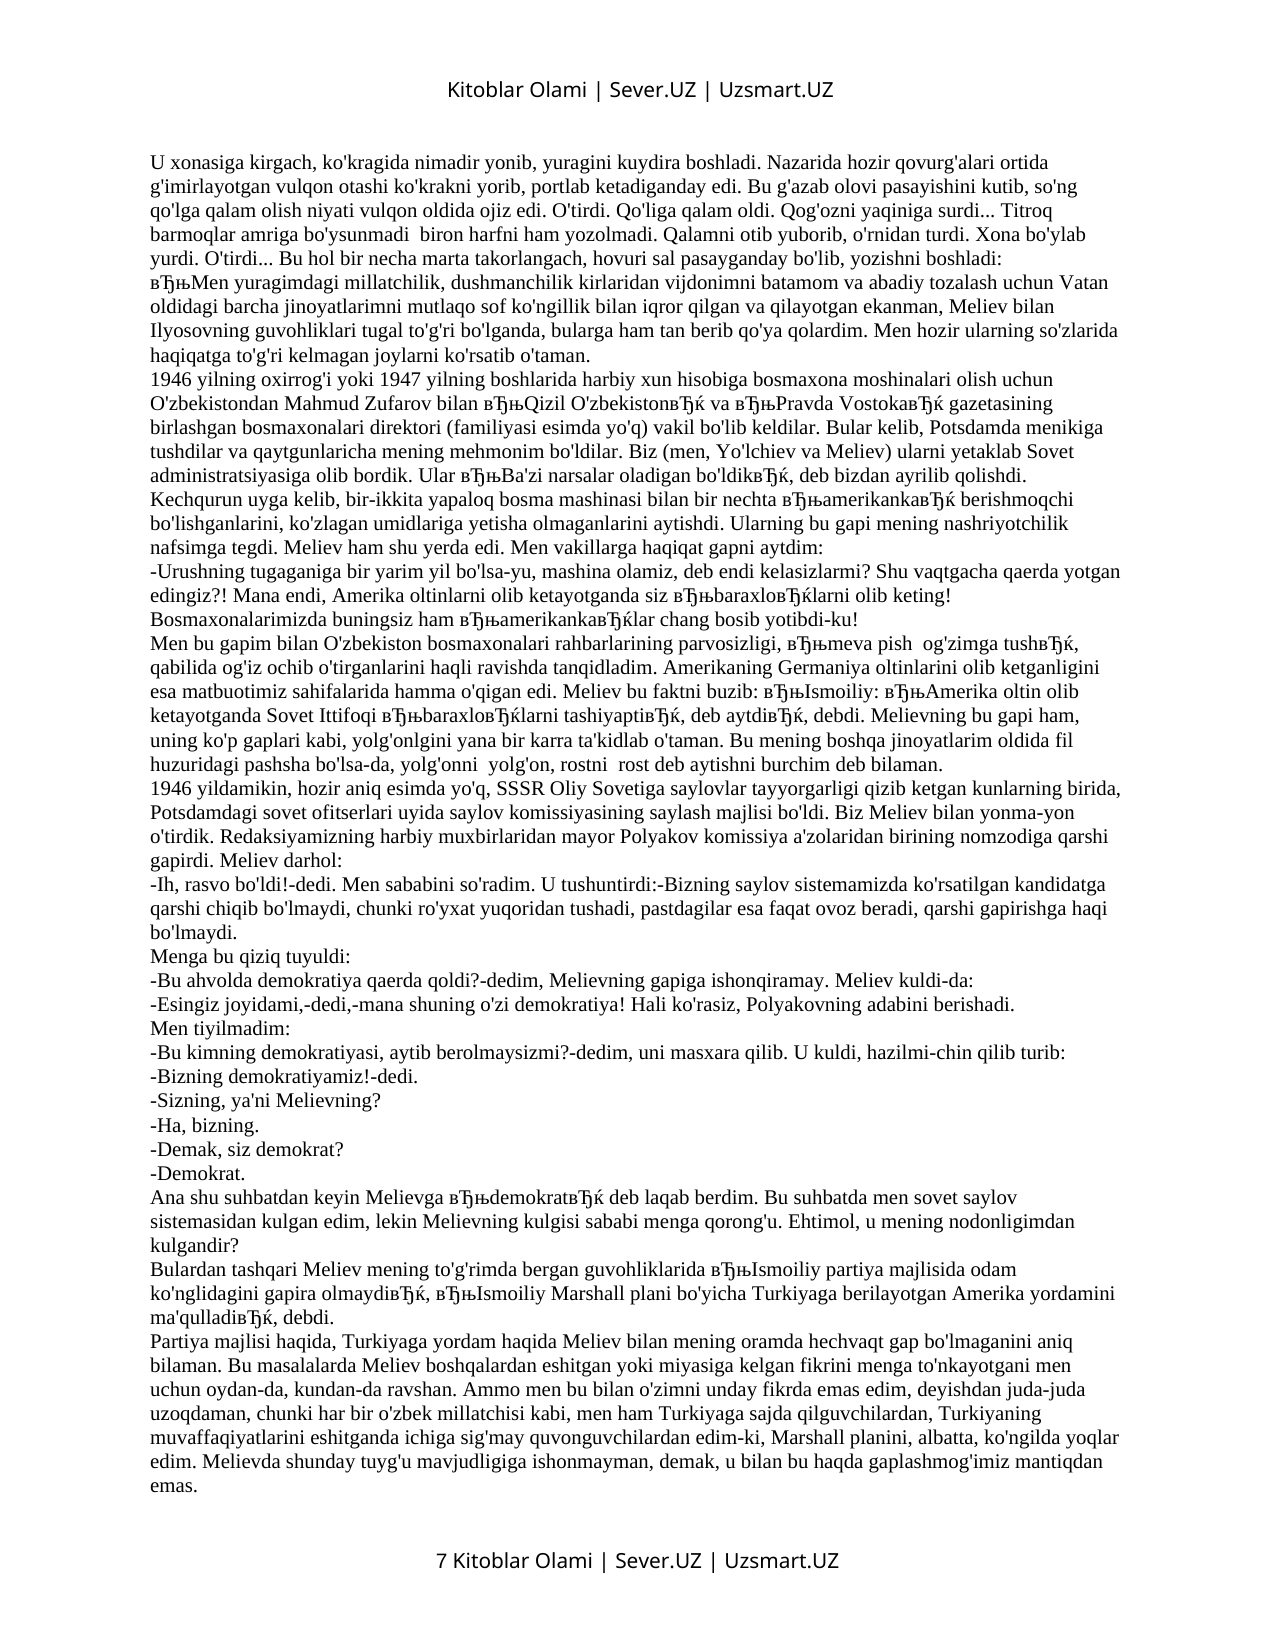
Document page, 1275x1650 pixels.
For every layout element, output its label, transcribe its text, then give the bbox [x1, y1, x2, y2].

text Men tiyilmadim: [150, 1016, 1125, 1040]
text -Ih, rasvo bo'ldi!-dedi. Men sababini so'radim. U tushuntirdi:-Bizning saylov sistemamizda ko'rsatilgan kandidatga qarshi chiqib bo'lmaydi, chunki ro'yxat yuqoridan tushadi, pastdagilar esa faqat ovoz beradi, qarshi gapirishga haqi bo'lmaydi. [150, 872, 1125, 944]
text Menga bu qiziq tuyuldi: [150, 944, 1125, 968]
text -Bu ahvolda demokratiya qaerda qoldi?-dedim, Melievning gapiga ishonqiramay. Meliev kuldi-da: [150, 968, 1125, 992]
text Men bu gapim bilan O'zbekiston bosmaxonalari rahbarlarining parvosizligi, вЂњmeva pish og'zimga tushвЂќ, qabilida og'iz ochib o'tirganlarini haqli ravishda tanqidladim. Amerikaning Germaniya oltinlarini olib ketganligini esa matbuotimiz sahifalarida hamma o'qigan edi. Meliev bu faktni buzib: вЂњIsmoiliy: вЂњAmerika oltin olib ketayotganda Sovet Ittifoqi вЂњbaraxloвЂќlarni tashiyaptiвЂќ, deb aytdiвЂќ, debdi. Melievning bu gapi ham, uning ko'p gaplari kabi, yolg'onlgini yana bir karra ta'kidlab o'taman. Bu mening boshqa jinoyatlarim oldida fil huzuridagi pashsha bo'lsa-da, yolg'onni yolg'on, rostni rost deb aytishni burchim deb bilaman. [150, 631, 1125, 776]
text Ana shu suhbatdan keyin Melievga вЂњdemokratвЂќ deb laqab berdim. Bu suhbatda men sovet saylov sistemasidan kulgan edim, lekin Melievning kulgisi sababi menga qorong'u. Ehtimol, u mening nodonligimdan kulgandir? [150, 1185, 1125, 1257]
text Bulardan tashqari Meliev mening to'g'rimda bergan guvohliklarida вЂњIsmoiliy partiya majlisida odam ko'nglidagini gapira olmaydiвЂќ, вЂњIsmoiliy Marshall plani bo'yicha Turkiyaga berilayotgan Amerika yordamini ma'qulladiвЂќ, debdi. [150, 1257, 1125, 1329]
text вЂњMen yuragimdagi millatchilik, dushmanchilik kirlaridan vijdonimni batamom va abadiy tozalash uchun Vatan oldidagi barcha jinoyatlarimni mutlaqo sof ko'ngillik bilan iqror qilgan va qilayotgan ekanman, Meliev bilan Ilyosovning guvohliklari tugal to'g'ri bo'lganda, bularga ham tan berib qo'ya qolardim. Men hozir ularning so'zlarida haqiqatga to'g'ri kelmagan joylarni ko'rsatib o'taman. [150, 270, 1125, 367]
text -Bu kimning demokratiyasi, aytib berolmaysizmi?-dedim, uni masxara qilib. U kuldi, hazilmi-chin qilib turib: [150, 1040, 1125, 1064]
text -Esingiz joyidami,-dedi,-mana shuning o'zi demokratiya! Hali ko'rasiz, Polyakovning adabini berishadi. [150, 992, 1125, 1016]
text -Demokrat. [150, 1161, 1125, 1185]
text -Ha, bizning. [150, 1112, 1125, 1137]
text Partiya majlisi haqida, Turkiyaga yordam haqida Meliev bilan mening oramda hechvaqt gap bo'lmaganini aniq bilaman. Bu masalalarda Meliev boshqalardan eshitgan yoki miyasiga kelgan fikrini menga to'nkayotgani men uchun oydan-da, kundan-da ravshan. Ammo men bu bilan o'zimni unday fikrda emas edim, deyishdan juda-juda uzoqdaman, chunki har bir o'zbek millatchisi kabi, men ham Turkiyaga sajda qilguvchilardan, Turkiyaning muvaffaqiyatlarini eshitganda ichiga sig'may quvonguvchilardan edim-ki, Marshall planini, albatta, ko'ngilda yoqlar edim. Melievda shunday tuyg'u mavjudligiga ishonmayman, demak, u bilan bu haqda gaplashmog'imiz mantiqdan emas. [150, 1329, 1125, 1497]
text -Sizning, ya'ni Melievning? [150, 1088, 1125, 1112]
text -Urushning tugaganiga bir yarim yil bo'lsa-yu, mashina olamiz, deb endi kelasizlarmi? Shu vaqtgacha qaerda yotgan edingiz?! Mana endi, Amerika oltinlarni olib ketayotganda siz вЂњbaraxloвЂќlarni olib keting! Bosmaxonalarimizda buningsiz ham вЂњamerikankaвЂќlar chang bosib yotibdi-ku! [150, 559, 1125, 631]
text 1946 yilning oxirrog'i yoki 1947 yilning boshlarida harbiy xun hisobiga bosmaxona moshinalari olish uchun O'zbekistondan Mahmud Zufarov bilan вЂњQizil O'zbekistonвЂќ va вЂњPravda VostokaвЂќ gazetasining birlashgan bosmaxonalari direktori (familiyasi esimda yo'q) vakil bo'lib keldilar. Bular kelib, Potsdamda menikiga tushdilar va qaytgunlaricha mening mehmonim bo'ldilar. Biz (men, Yo'lchiev va Meliev) ularni yetaklab Sovet administratsiyasiga olib bordik. Ular вЂњBa'zi narsalar oladigan bo'ldikвЂќ, deb bizdan ayrilib qolishdi. Kechqurun uyga kelib, bir-ikkita yapaloq bosma mashinasi bilan bir nechta вЂњamerikankaвЂќ berishmoqchi bo'lishganlarini, ko'zlagan umidlariga yetisha olmaganlarini aytishdi. Ularning bu gapi mening nashriyotchilik nafsimga tegdi. Meliev ham shu yerda edi. Men vakillarga haqiqat gapni aytdim: [150, 367, 1125, 559]
text 1946 yildamikin, hozir aniq esimda yo'q, SSSR Oliy Sovetiga saylovlar tayyorgarligi qizib ketgan kunlarning birida, Potsdamdagi sovet ofitserlari uyida saylov komissiyasining saylash majlisi bo'ldi. Biz Meliev bilan yonma-yon o'tirdik. Redaksiyamizning harbiy muxbirlaridan mayor Polyakov komissiya a'zolaridan birining nomzodiga qarshi gapirdi. Meliev darhol: [150, 776, 1125, 872]
text -Bizning demokratiyamiz!-dedi. [150, 1064, 1125, 1088]
text U xonasiga kirgach, ko'kragida nimadir yonib, yuragini kuydira boshladi. Nazarida hozir qovurg'alari ortida g'imirlayotgan vulqon otashi ko'krakni yorib, portlab ketadiganday edi. Bu g'azab olovi pasayishini kutib, so'ng qo'lga qalam olish niyati vulqon oldida ojiz edi. O'tirdi. Qo'liga qalam oldi. Qog'ozni yaqiniga surdi... Titroq barmoqlar amriga bo'ysunmadi biron harfni ham yozolmadi. Qalamni otib yuborib, o'rnidan turdi. Xona bo'ylab yurdi. O'tirdi... Bu hol bir necha marta takorlangach, hovuri sal pasayganday bo'lib, yozishni boshladi: [150, 150, 1125, 270]
text -Demak, siz demokrat? [150, 1137, 1125, 1161]
